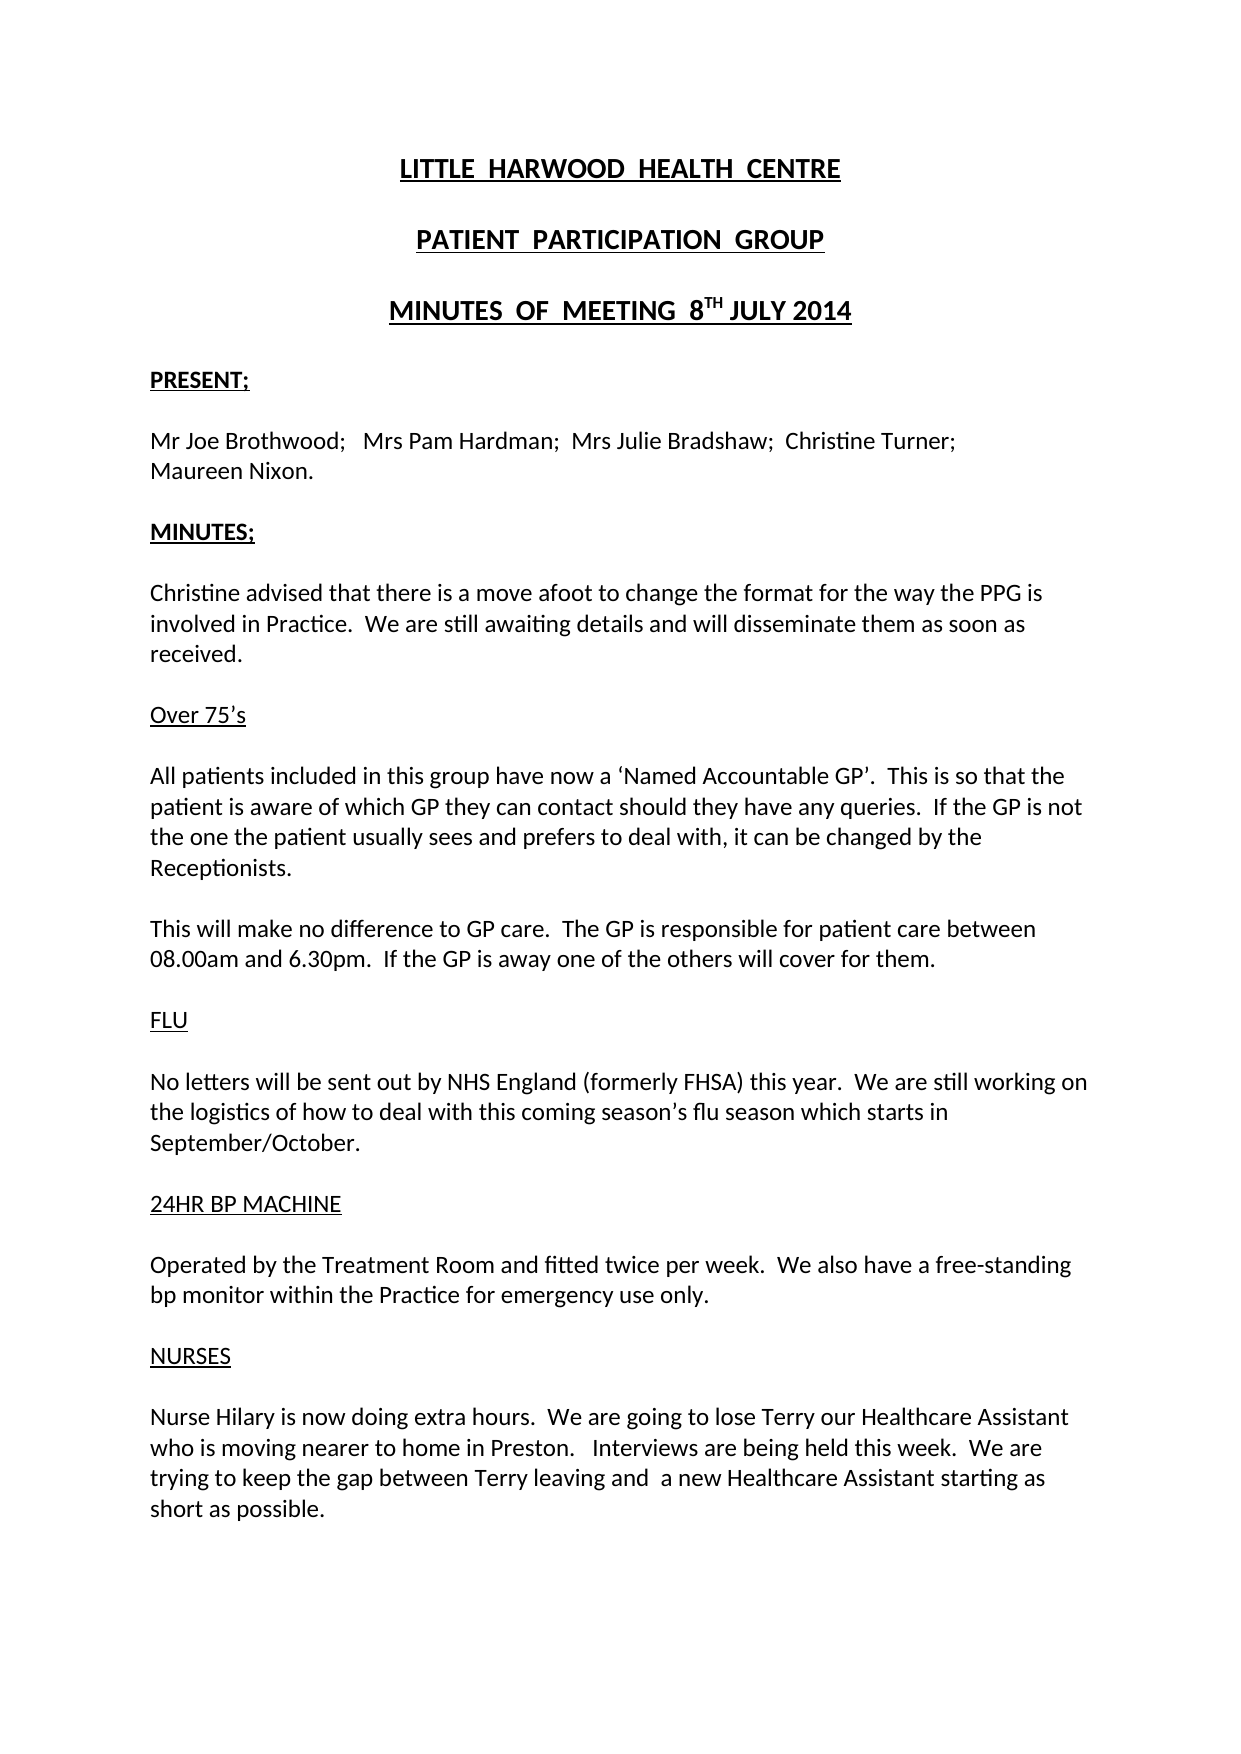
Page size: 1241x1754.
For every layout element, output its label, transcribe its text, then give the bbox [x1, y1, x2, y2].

text Mr Joe Brothwood; Mrs Pam Hardman; Mrs Julie Bradshaw; Christine Turner; [150, 425, 1090, 455]
text FLU [150, 1005, 1090, 1035]
text This will make no difference to GP care. The GP is responsible for patient care between 08.00am and 6.30pm. If the GP is away one of the others will cover for them. [150, 913, 1090, 974]
text PATIENT PARTICIPATION GROUP [150, 221, 1090, 257]
text Christine advised that there is a move afoot to change the format for the way the PPG is involved in Practice. We are still awaiting details and will disseminate them as soon as received. [150, 577, 1090, 669]
text Maureen Nixon. [150, 455, 1090, 486]
text Over 75’s [150, 699, 1090, 730]
text PRESENT; [150, 364, 1090, 394]
text NURSES [150, 1340, 1090, 1371]
text Operated by the Treatment Room and fitted twice per week. We also have a free-standing bp monitor within the Practice for emergency use only. [150, 1249, 1090, 1310]
text All patients included in this group have now a ‘Named Accountable GP’. This is so that the patient is aware of which GP they can contact should they have any queries. If the GP is not the one the patient usually sees and prefers to deal with, it can be changed by the Receptionists. [150, 761, 1090, 883]
text MINUTES OF MEETING 8TH JULY 2014 [150, 292, 1090, 328]
text LITTLE HARWOOD HEALTH CENTRE [150, 150, 1090, 186]
text 24HR BP MACHINE [150, 1188, 1090, 1218]
text MINUTES; [150, 516, 1090, 547]
text No letters will be sent out by NHS England (formerly FHSA) this year. We are still working on the logistics of how to deal with this coming season’s flu season which starts in September/October. [150, 1066, 1090, 1157]
text Nurse Hilary is now doing extra hours. We are going to lose Terry our Healthcare Assistant who is moving nearer to home in Preston. Interviews are being held this week. We are trying to keep the gap between Terry leaving and a new Healthcare Assistant starting as short as possible. [150, 1401, 1090, 1523]
